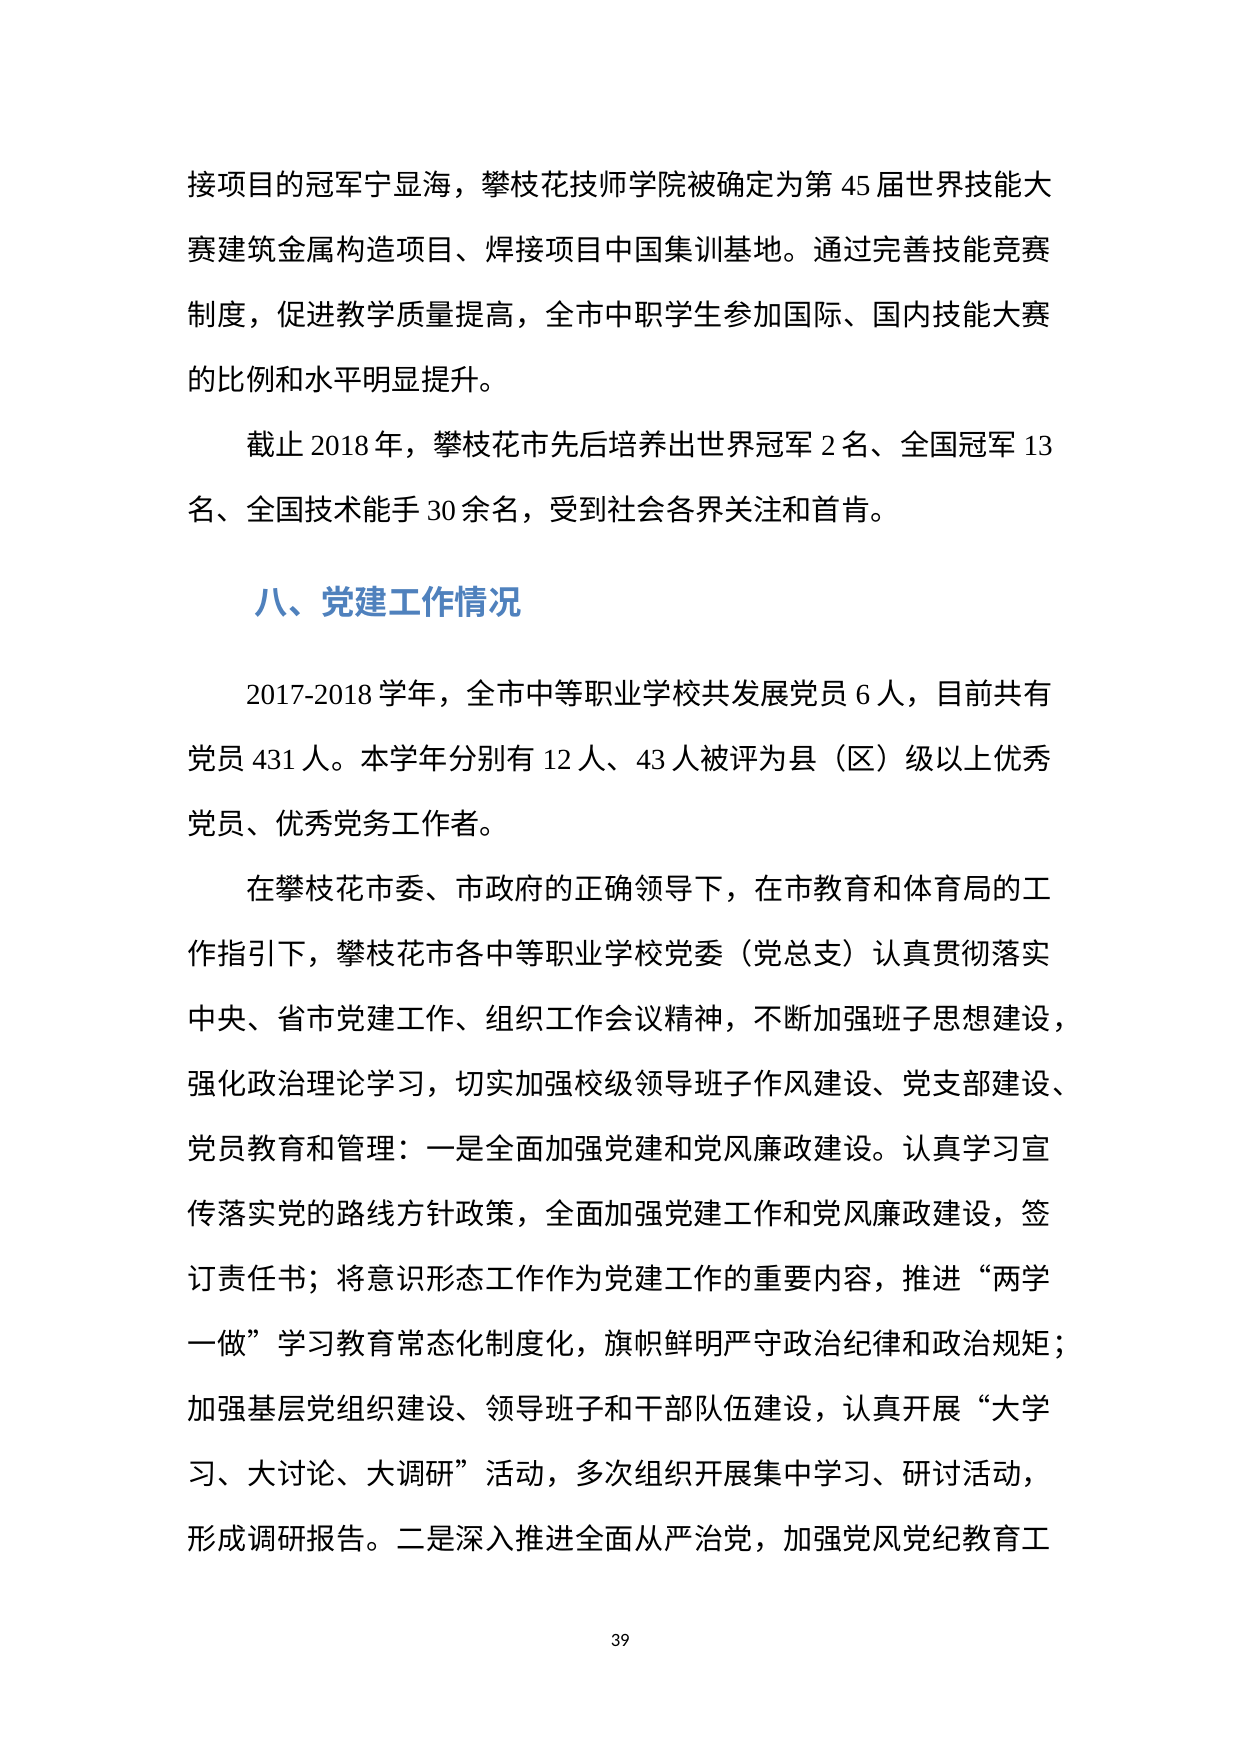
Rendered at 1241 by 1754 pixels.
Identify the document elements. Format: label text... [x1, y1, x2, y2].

text 截止2018年，攀枝花市先后培养出世界冠军2名、全国冠军13名、全国技术能手30余名，受到社会各界关注和首肯。 [187, 410, 1053, 540]
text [187, 150, 1053, 410]
text 2017-2018学年，全市中等职业学校共发展党员6人，目前共有党员431人。本学年分别有12人、43人被评为县（区）级以上优秀党员、优秀党务工作者。 [187, 659, 1053, 854]
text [187, 854, 1053, 1569]
text 八、党建工作情况 [187, 567, 1053, 632]
